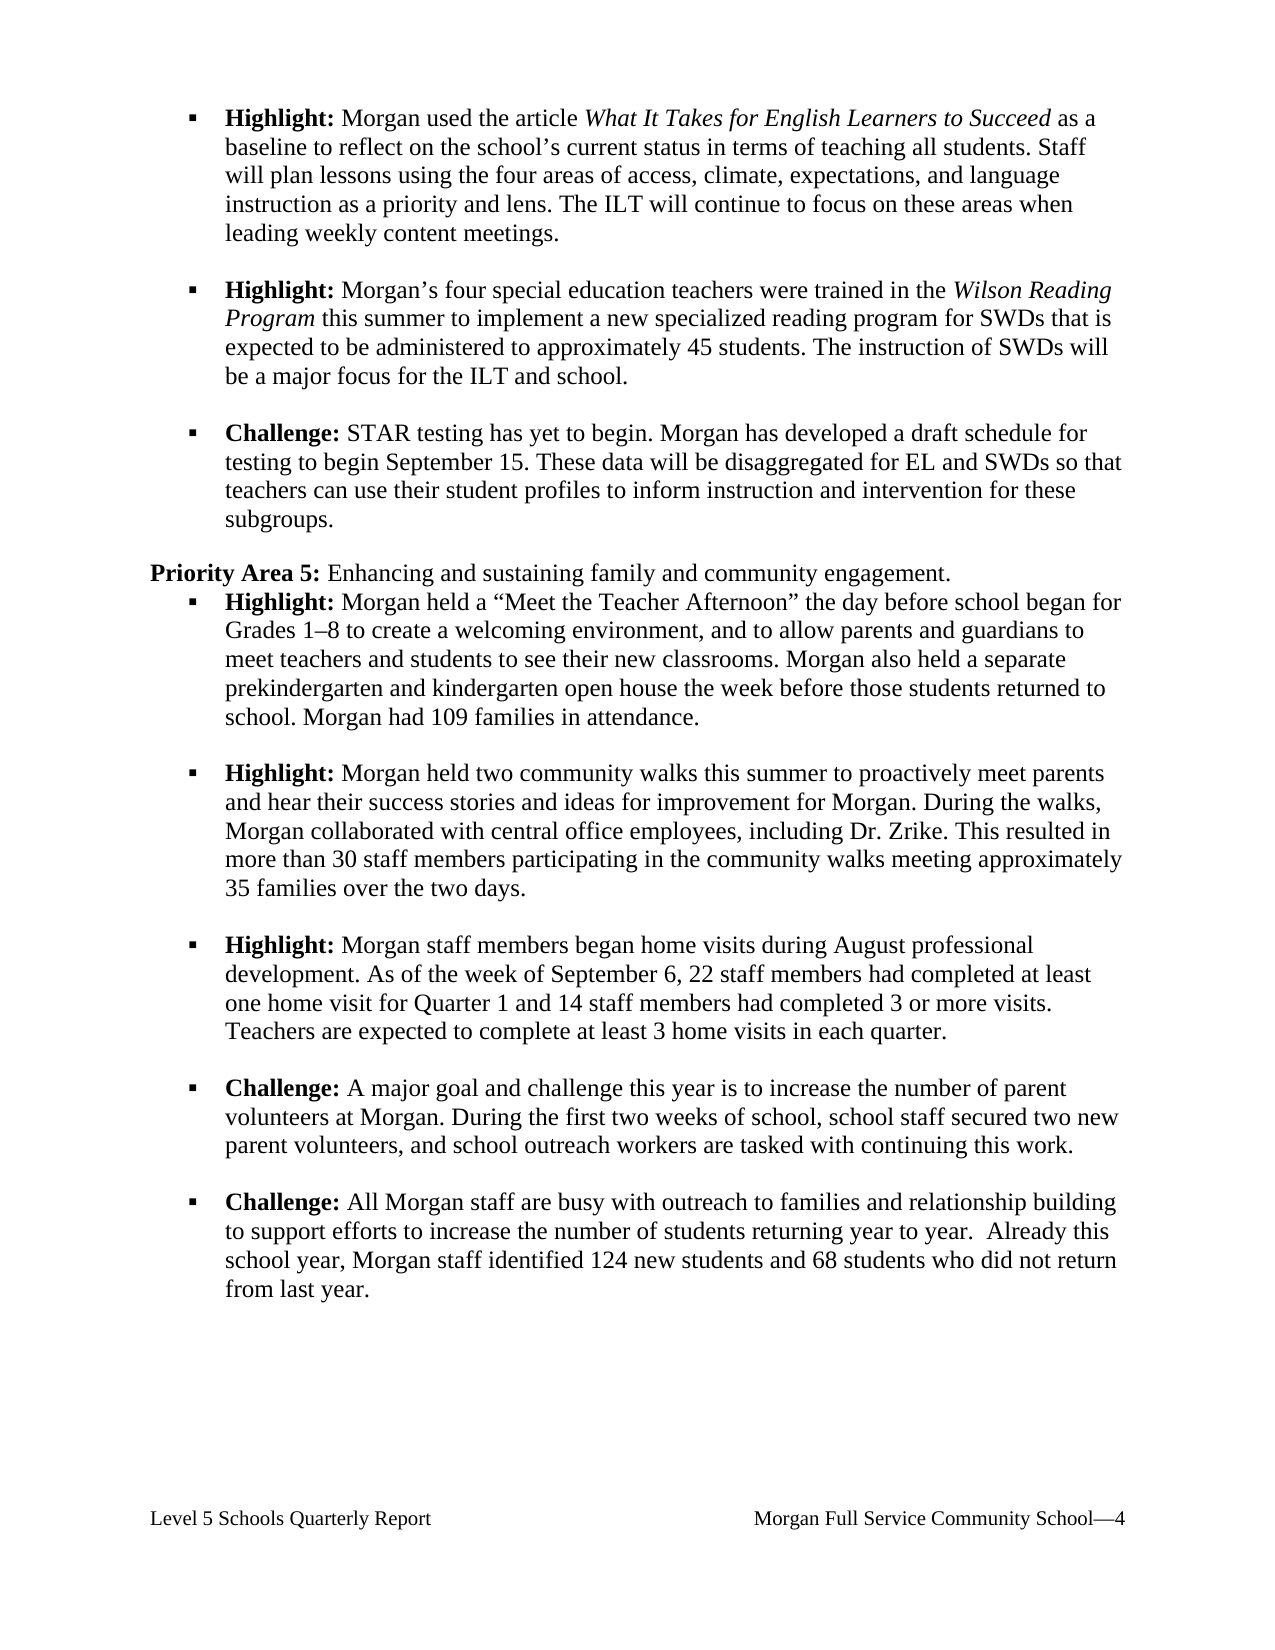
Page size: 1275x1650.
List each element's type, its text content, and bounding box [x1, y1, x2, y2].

list Challenge: All Morgan staff are busy with outreach to families and relationship building to support efforts to increase the number of students returning year to year. Already this school year, Morgan staff identified 124 new students and 68 students who did not return from last year. [187, 1187, 1125, 1302]
list Highlight: Morgan held two community walks this summer to proactively meet parents and hear their success stories and ideas for improvement for Morgan. During the walks, Morgan collaborated with central office employees, including Dr. Zrike. This resulted in more than 30 staff members participating in the community walks meeting approximately 35 families over the two days. [187, 758, 1125, 902]
list Challenge: STAR testing has yet to begin. Morgan has developed a draft schedule for testing to begin September 15. These data will be disaggregated for EL and SWDs so that teachers can use their student profiles to inform instruction and intervention for these subgroups. [187, 418, 1125, 533]
list Highlight: Morgan held a “Meet the Teacher Afternoon” the day before school began for Grades 1–8 to create a welcoming environment, and to allow parents and guardians to meet teachers and students to see their new classrooms. Morgan also held a separate prekindergarten and kindergarten open house the week before those students returned to school. Morgan had 109 families in attendance. [187, 587, 1125, 730]
list Highlight: Morgan’s four special education teachers were trained in the Wilson Reading Program this summer to implement a new specialized reading program for SWDs that is expected to be administered to approximately 45 students. The instruction of SWDs will be a major focus for the ILT and school. [187, 275, 1125, 390]
list Highlight: Morgan used the article What It Takes for English Learners to Succeed as a baseline to reflect on the school’s current status in terms of teaching all students. Staff will plan lessons using the four areas of access, climate, expectations, and language instruction as a priority and lens. The ILT will continue to focus on these areas when leading weekly content meetings. [187, 103, 1125, 247]
list Highlight: Morgan staff members began home visits during August professional development. As of the week of September 6, 22 staff members had completed at least one home visit for Quarter 1 and 14 staff members had completed 3 or more visits. Teachers are expected to complete at least 3 home visits in each quarter. [187, 930, 1125, 1045]
text Priority Area 5: Enhancing and sustaining family and community engagement. [150, 558, 1125, 587]
list Challenge: A major goal and challenge this year is to increase the number of parent volunteers at Morgan. During the first two weeks of school, school staff secured two new parent volunteers, and school outreach workers are tasked with continuing this work. [187, 1073, 1125, 1159]
